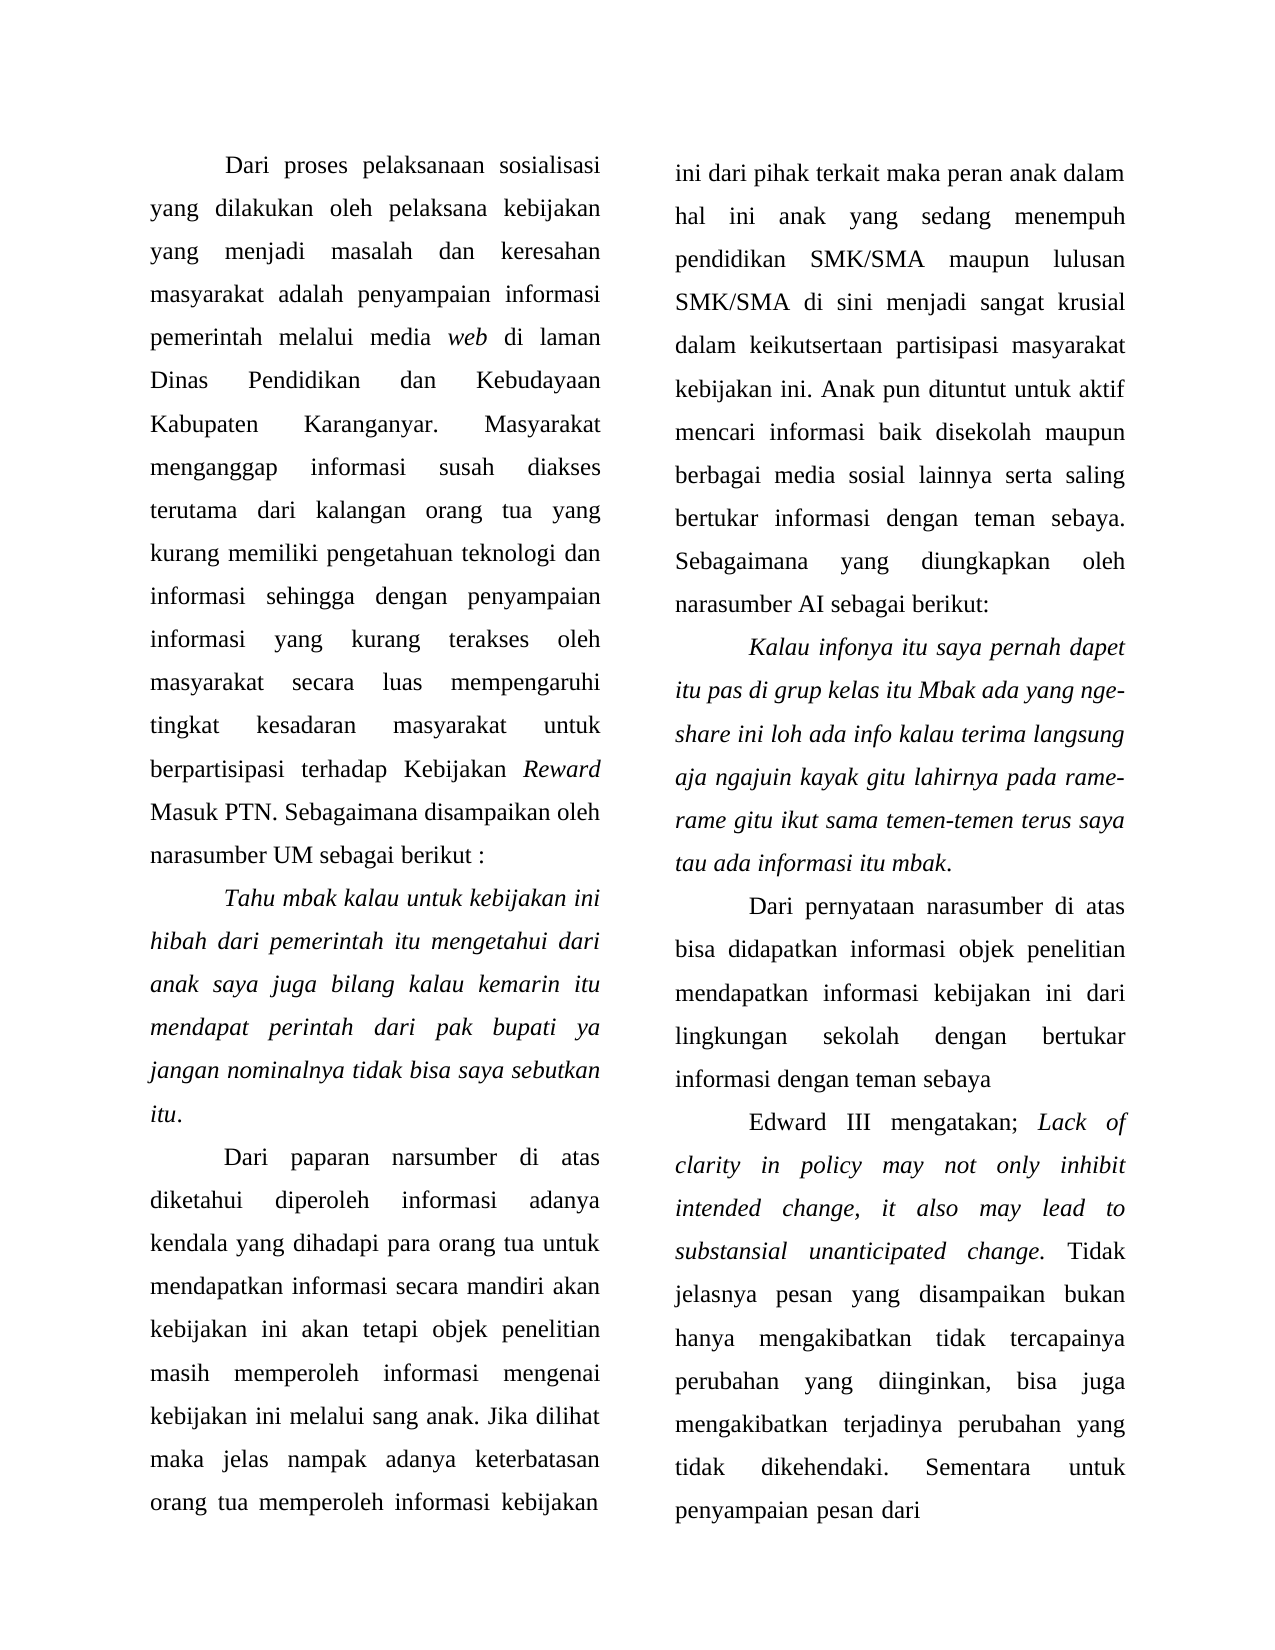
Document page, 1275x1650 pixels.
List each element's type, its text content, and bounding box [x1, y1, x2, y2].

text Edward III mengatakan; Lack of clarity in policy may not only inhibit intended change, it also may lead to substansial unanticipated change. Tidak jelasnya pesan yang disampaikan bukan hanya mengakibatkan tidak tercapainya perubahan yang diinginkan, bisa juga mengakibatkan terjadinya perubahan yang tidak dikehendaki. Sementara untuk penyampaian pesan dari [675, 1107, 1125, 1524]
text Kalau infonya itu saya pernah dapet itu pas di grup kelas itu Mbak ada yang nge- share ini loh ada info kalau terima langsung aja ngajuin kayak gitu lahirnya pada rame- rame gitu ikut sama temen-temen terus saya tau ada informasi itu mbak. [675, 632, 1125, 877]
text Tahu mbak kalau untuk kebijakan ini hibah dari pemerintah itu mengetahui dari anak saya juga bilang kalau kemarin itu mendapat perintah dari pak bupati ya jangan nominalnya tidak bisa saya sebutkan itu. [150, 883, 600, 1127]
text Dari proses pelaksanaan sosialisasi yang dilakukan oleh pelaksana kebijakan yang menjadi masalah dan keresahan masyarakat adalah penyampaian informasi pemerintah melalui media web di laman Dinas Pendidikan dan Kebudayaan Kabupaten Karanganyar. Masyarakat menganggap informasi susah diakses terutama dari kalangan orang tua yang kurang memiliki pengetahuan teknologi dan informasi sehingga dengan penyampaian informasi yang kurang terakses oleh masyarakat secara luas mempengaruhi tingkat kesadaran masyarakat untuk berpartisipasi terhadap Kebijakan Reward Masuk PTN. Sebagaimana disampaikan oleh narasumber UM sebagai berikut : [150, 150, 601, 869]
text Dari paparan narsumber di atas diketahui diperoleh informasi adanya kendala yang dihadapi para orang tua untuk mendapatkan informasi secara mandiri akan kebijakan ini akan tetapi objek penelitian masih memperoleh informasi mengenai kebijakan ini melalui sang anak. Jika dilihat maka jelas nampak adanya keterbatasan orang tua memperoleh informasi kebijakan [150, 1142, 600, 1516]
text Dari pernyataan narasumber di atas bisa didapatkan informasi objek penelitian mendapatkan informasi kebijakan ini dari lingkungan sekolah dengan bertukar informasi dengan teman sebaya [675, 891, 1125, 1093]
text ini dari pihak terkait maka peran anak dalam hal ini anak yang sedang menempuh pendidikan SMK/SMA maupun lulusan SMK/SMA di sini menjadi sangat krusial dalam keikutsertaan partisipasi masyarakat kebijakan ini. Anak pun dituntut untuk aktif mencari informasi baik disekolah maupun berbagai media sosial lainnya serta saling bertukar informasi dengan teman sebaya. Sebagaimana yang diungkapkan oleh narasumber AI sebagai berikut: [675, 158, 1125, 618]
